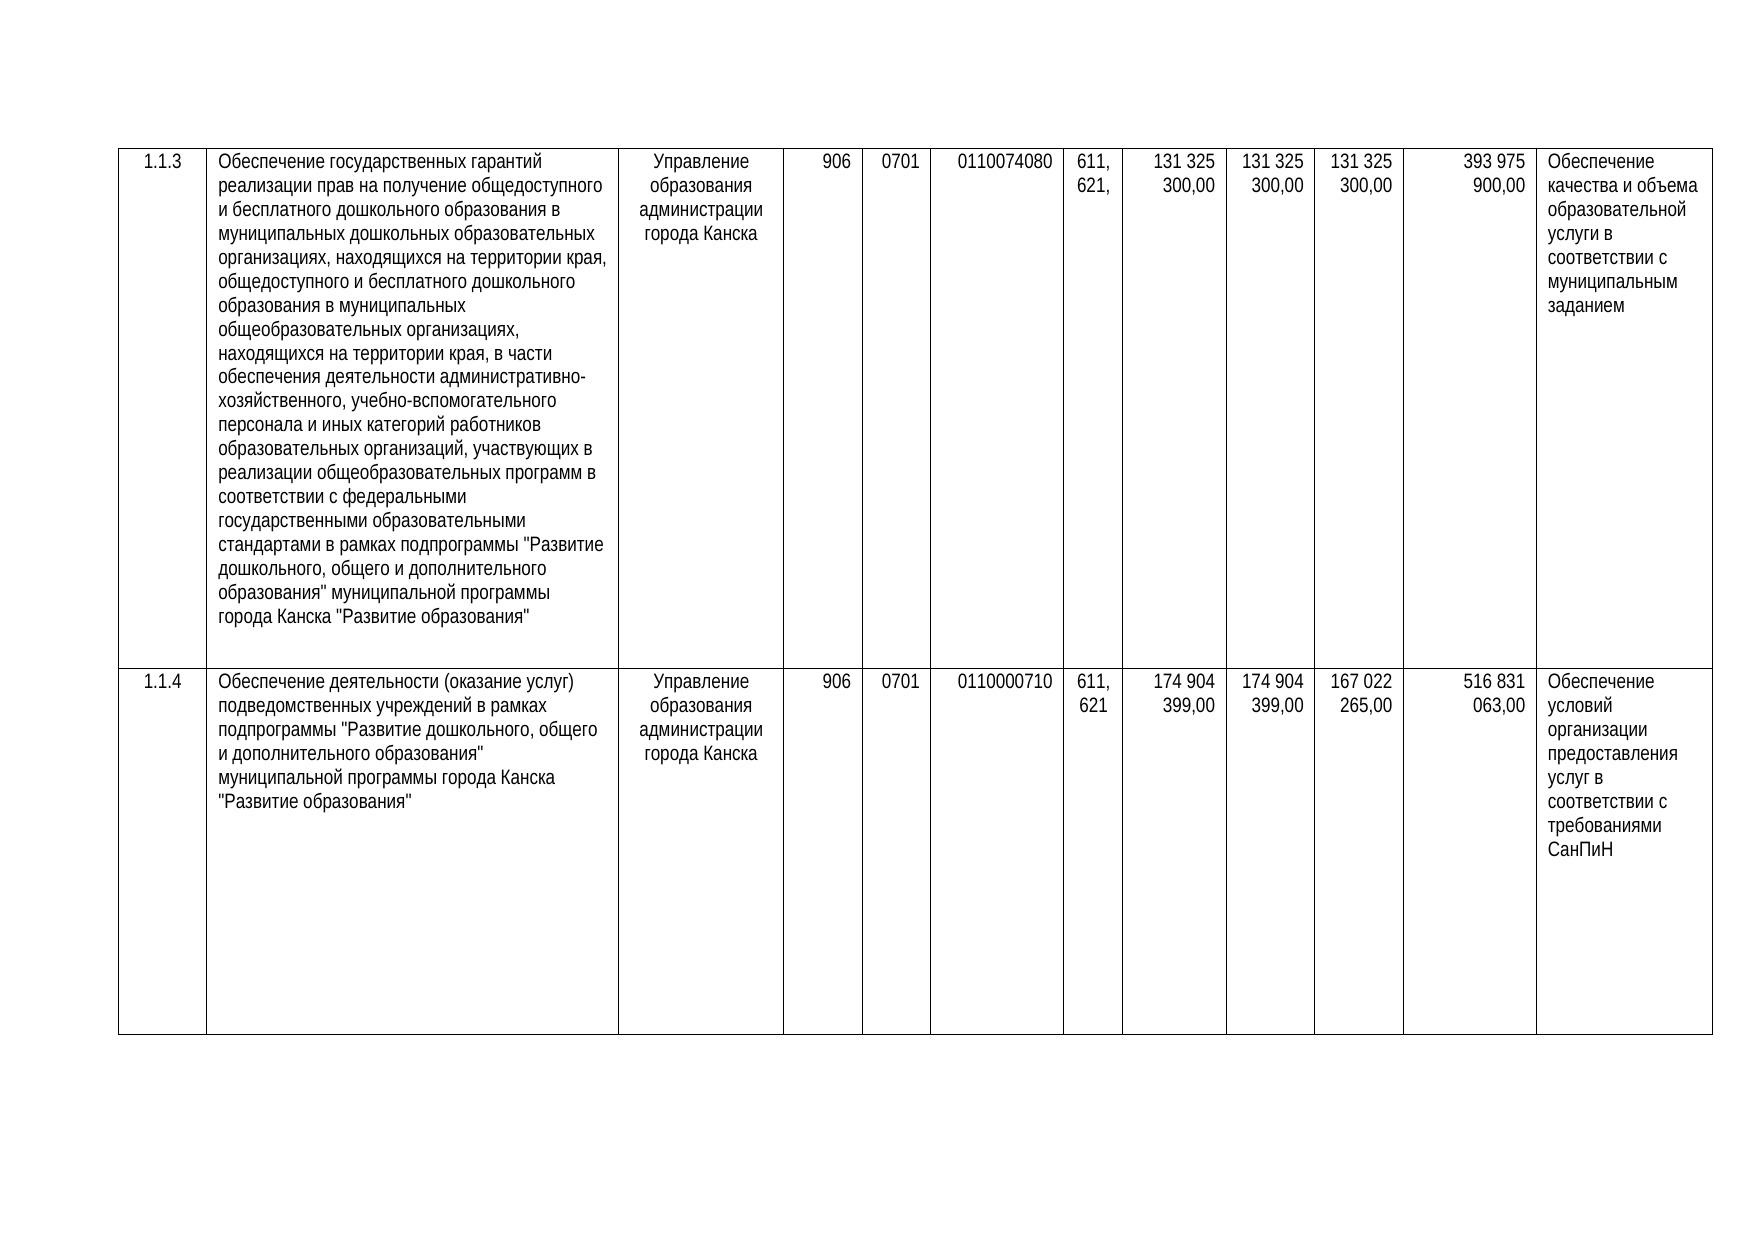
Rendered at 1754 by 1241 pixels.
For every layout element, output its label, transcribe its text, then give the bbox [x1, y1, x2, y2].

table_cell 167 022 265,00 [1315, 669, 1403, 1034]
table_cell 611, 621, [1064, 149, 1122, 668]
table_cell 174 904 399,00 [1227, 669, 1314, 1034]
table_cell 0701 [863, 669, 930, 1034]
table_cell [619, 669, 783, 1034]
table_cell 131 325 300,00 [1227, 149, 1314, 668]
table_cell Обеспечение государственных гарантий реализации прав на получение общедоступного и бесплатного дошкольного образования в муниципальных дошкольных образовательных организациях, находящихся на территории края, общедоступного и бесплатного дошкольного образования в муниципальных общеобразовательных организациях, находящихся на территории края, в части обеспечения деятельности административно-хозяйственного, учебно-вспомогательного персонала и иных категорий работников образовательных организаций, участвующих в реализации общеобразовательных программ в соответствии с федеральными государственными образовательными стандартами в рамках подпрограммы "Развитие дошкольного, общего и дополнительного образования" муниципальной программы города Канска "Развитие образования" [207, 149, 618, 668]
table_cell 0110000710 [931, 669, 1063, 1034]
table_cell 131 325 300,00 [1123, 149, 1226, 668]
table_cell 906 [784, 669, 862, 1034]
table_cell 611, 621 [1064, 669, 1122, 1034]
table_cell 516 831 063,00 [1404, 669, 1536, 1034]
table_cell Обеспечение деятельности (оказание услуг) подведомственных учреждений в рамках подпрограммы "Развитие дошкольного, общего и дополнительного образования" муниципальной программы города Канска "Развитие образования" [207, 669, 618, 1034]
table_cell Обеспечение условий организации предоставления услуг в соответствии с требованиями СанПиН [1537, 669, 1712, 1034]
table_cell 174 904 399,00 [1123, 669, 1226, 1034]
table_cell Управление образования администрации города Канска [619, 149, 783, 668]
table_cell 393 975 900,00 [1404, 149, 1536, 668]
table_cell Обеспечение качества и объема образовательной услуги в соответствии с муниципальным заданием [1537, 149, 1712, 668]
table_cell 1.1.4 [119, 669, 206, 1034]
table_cell 1.1.3 [119, 149, 206, 668]
table_cell 906 [784, 149, 862, 668]
table_cell 0110074080 [931, 149, 1063, 668]
table_cell 131 325 300,00 [1315, 149, 1403, 668]
table_cell 0701 [863, 149, 930, 668]
